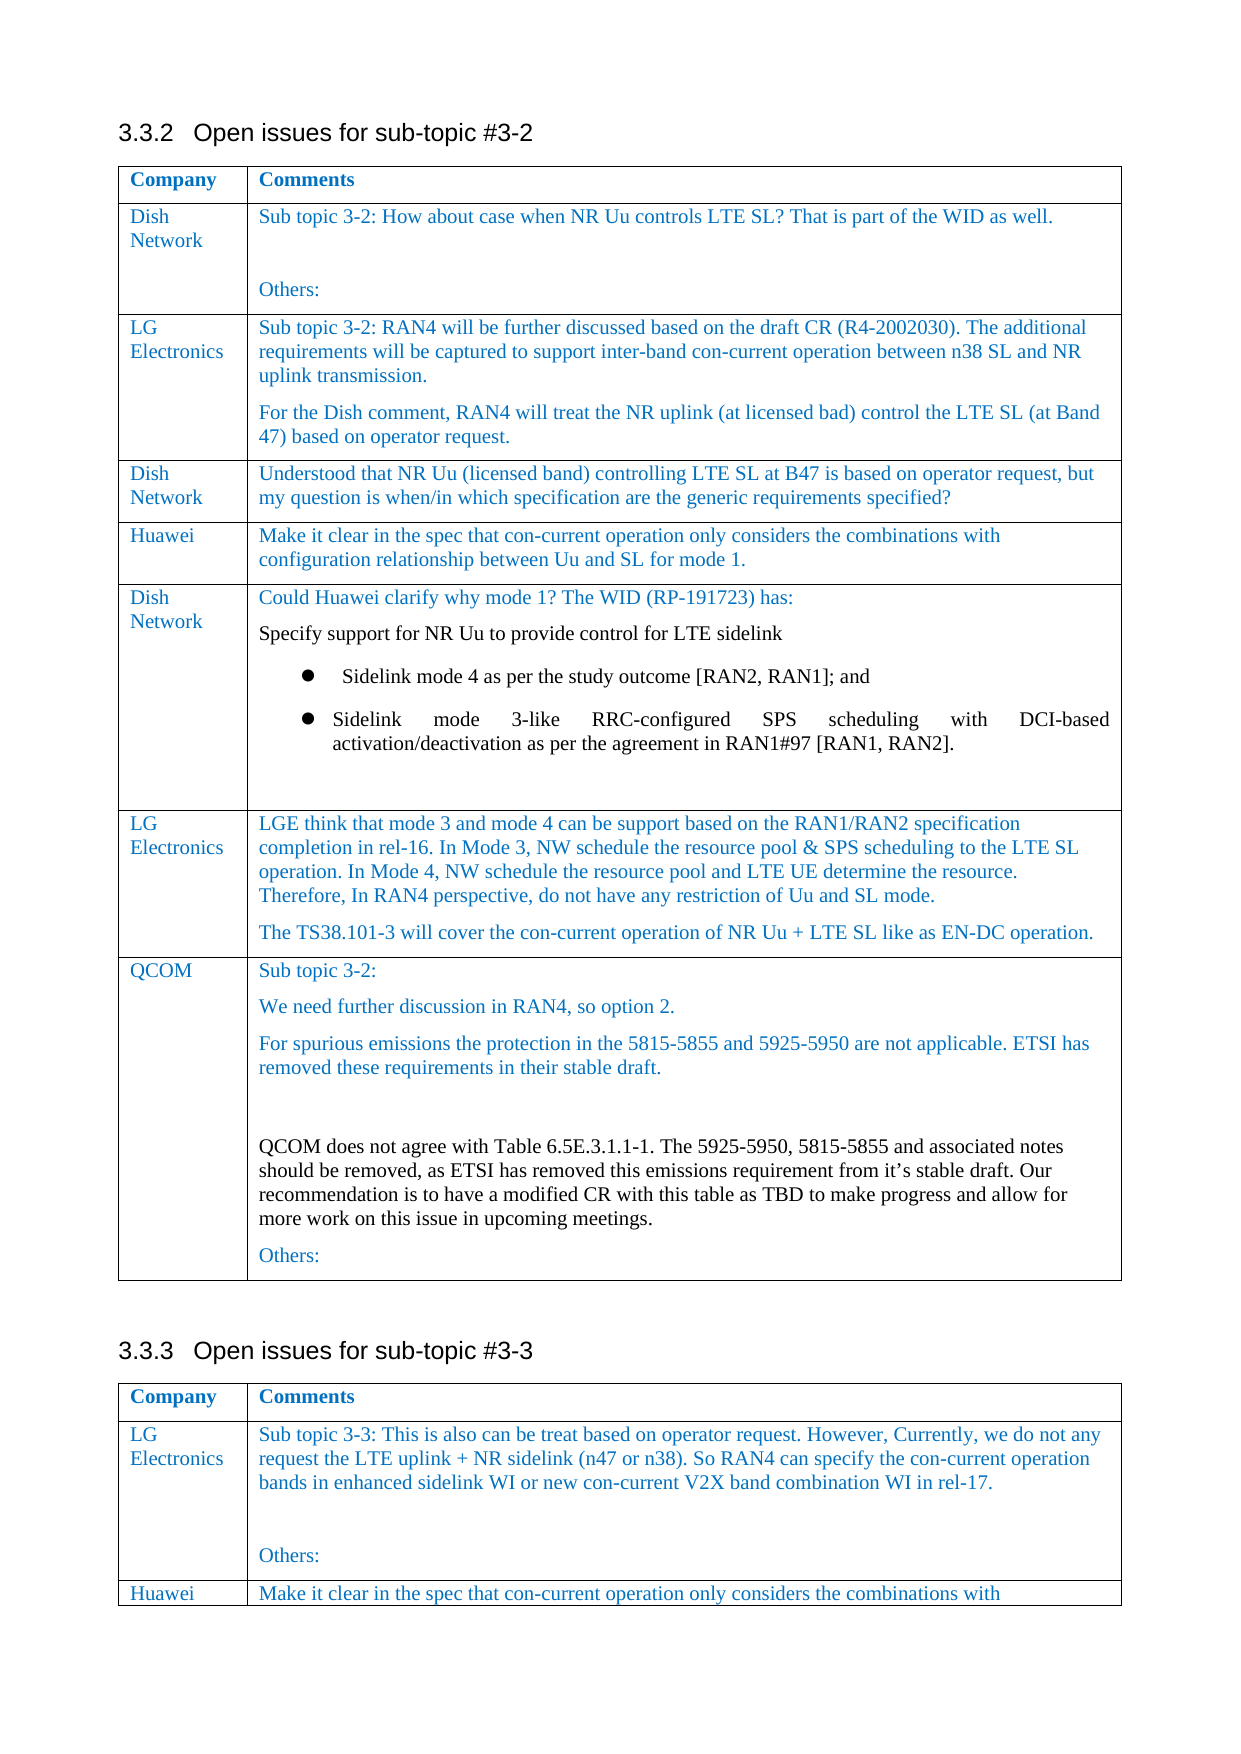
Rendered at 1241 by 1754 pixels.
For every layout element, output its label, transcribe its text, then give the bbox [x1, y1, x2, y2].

table_header Company [119, 167, 247, 203]
subtitle Open issues for sub-topic #3-2 [118, 118, 1122, 147]
table_cell QCOM [119, 958, 247, 1279]
table_cell Dish Network [119, 204, 247, 314]
table_cell Sub topic 3-3: This is also can be treat based on operator request. However, Currently, we do not any request the LTE uplink + NR sidelink (n47 or n38). So RAN4 can specify the con-current operation bands in enhanced sidelink WI or new con-current V2X band combination WI in rel-17. Others: [248, 1422, 1121, 1580]
table_cell Sub topic 3-2: How about case when NR Uu controls LTE SL? That is part of the WID as well. Others: [248, 204, 1121, 314]
table_cell Huawei [119, 1581, 247, 1605]
table_cell Sub topic 3-2: RAN4 will be further discussed based on the draft CR (R4-2002030). The additional requirements will be captured to support inter-band con-current operation between n38 SL and NR uplink transmission. For the Dish comment, RAN4 will treat the NR uplink (at licensed bad) control the LTE SL (at Band 47) based on operator request. [248, 315, 1121, 460]
table_cell Could Huawei clarify why mode 1? The WID (RP-191723) has: Specify support for NR Uu to provide control for LTE sidelink Sidelink mode 4 as per the study outcome [RAN2, RAN1]; and Sidelink mode 3-like RRC-configured SPS scheduling with DCI-based activation/deactivation as per the agreement in RAN1#97 [RAN1, RAN2]. [248, 585, 1121, 810]
table_cell Dish Network [119, 461, 247, 522]
table_header Comments [248, 167, 1121, 203]
table_cell LG Electronics [119, 315, 247, 460]
table_cell Make it clear in the spec that con-current operation only considers the combinations with configuration relationship between Uu and SL for mode 1. [248, 523, 1121, 583]
subtitle Open issues for sub-topic #3-3 [118, 1336, 1122, 1364]
table_cell LG Electronics [119, 811, 247, 957]
table_cell LGE think that mode 3 and mode 4 can be support based on the RAN1/RAN2 specification completion in rel-16. In Mode 3, NW schedule the resource pool & SPS scheduling to the LTE SL operation. In Mode 4, NW schedule the resource pool and LTE UE determine the resource. Therefore, In RAN4 perspective, do not have any restriction of Uu and SL mode. The TS38.101-3 will cover the con-current operation of NR Uu + LTE SL like as EN-DC operation. [248, 811, 1121, 957]
table_cell Sub topic 3-2: We need further discussion in RAN4, so option 2. For spurious emissions the protection in the 5815-5855 and 5925-5950 are not applicable. ETSI has removed these requirements in their stable draft. QCOM does not agree with Table 6.5E.3.1.1-1. The 5925-5950, 5815-5855 and associated notes should be removed, as ETSI has removed this emissions requirement from it’s stable draft. Our recommendation is to have a modified CR with this table as TBD to make progress and allow for more work on this issue in upcoming meetings. Others: [248, 958, 1121, 1279]
table_cell LG Electronics [119, 1422, 247, 1580]
table_header Comments [248, 1384, 1121, 1421]
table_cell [248, 1581, 1121, 1605]
table_cell Huawei [119, 523, 247, 583]
table_cell Understood that NR Uu (licensed band) controlling LTE SL at B47 is based on operator request, but my question is when/in which specification are the generic requirements specified? [248, 461, 1121, 522]
table_cell Dish Network [119, 585, 247, 810]
table_header Company [119, 1384, 247, 1421]
